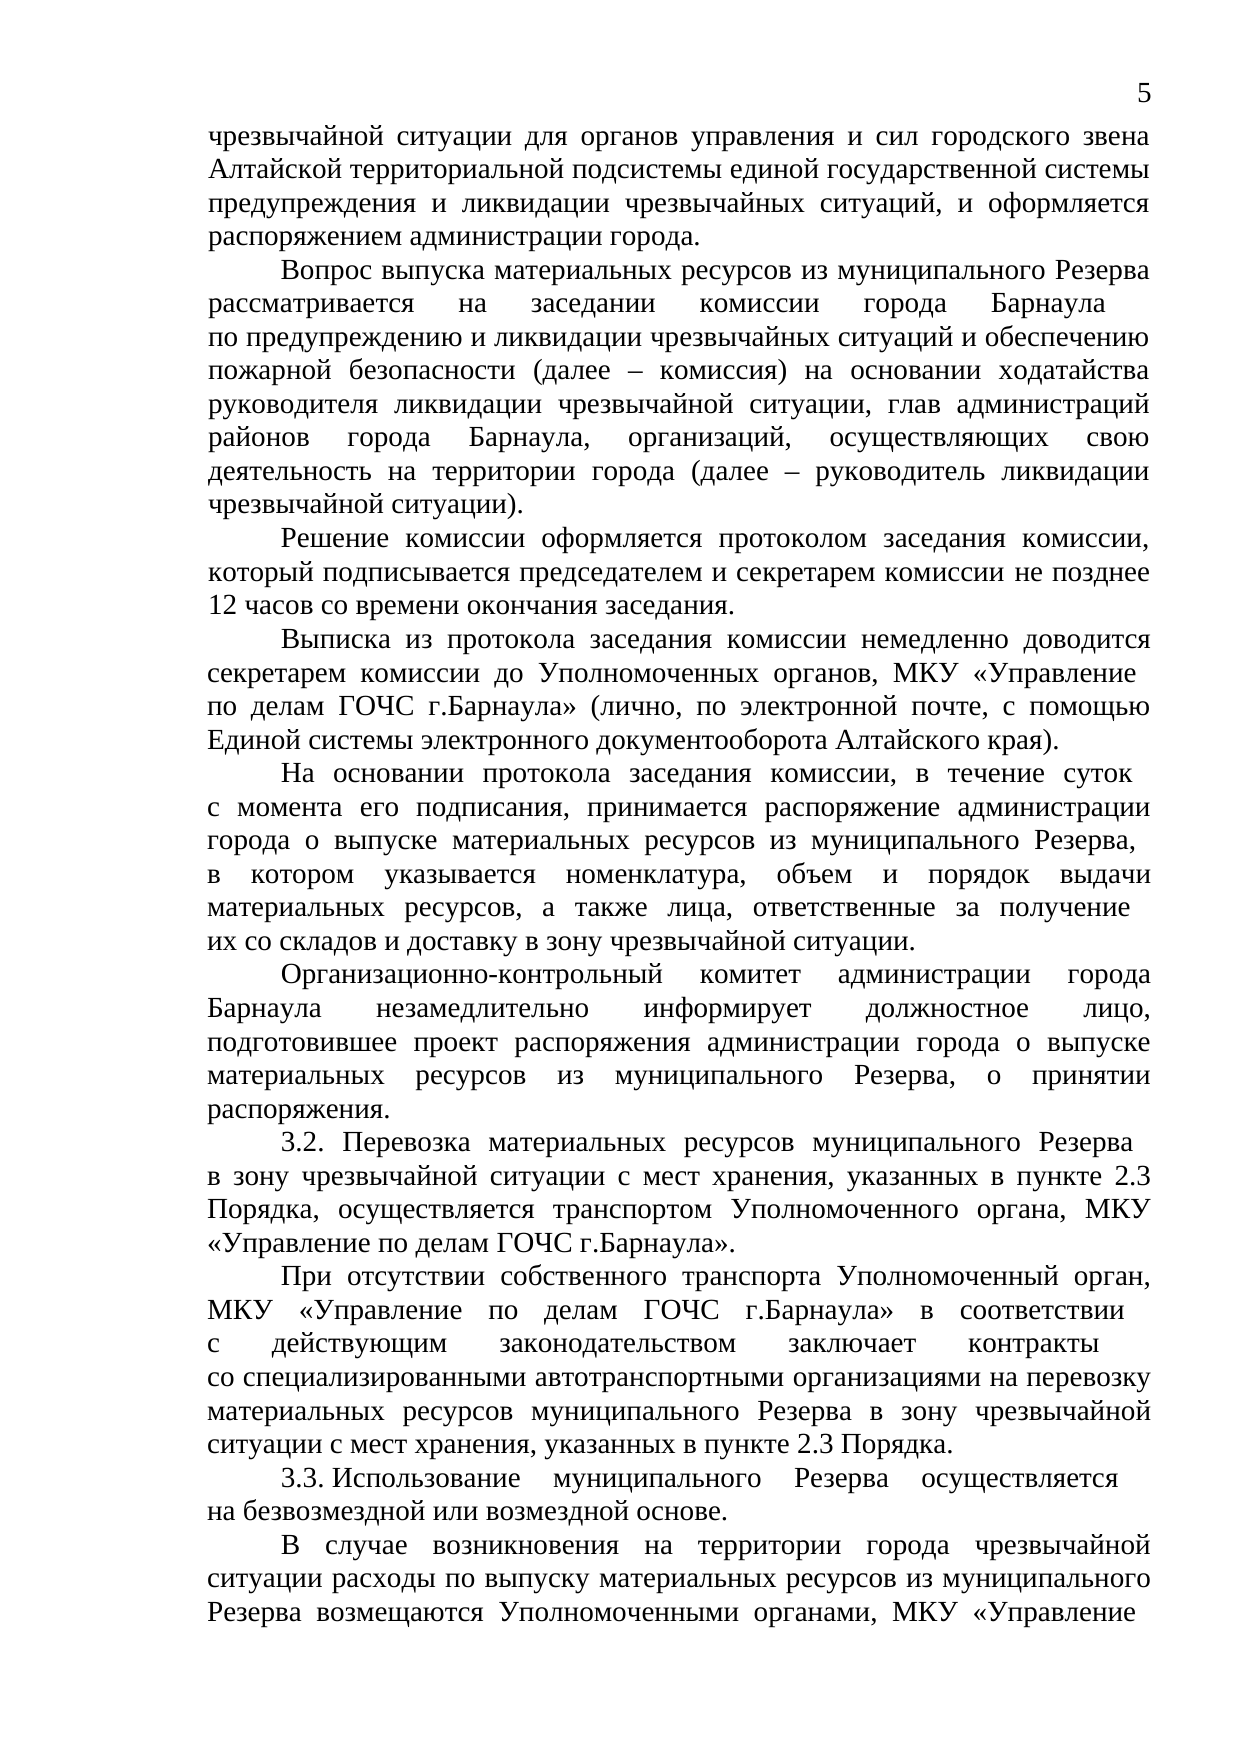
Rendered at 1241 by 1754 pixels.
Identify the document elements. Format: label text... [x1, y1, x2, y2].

text При отсутствии собственного транспорта Уполномоченный орган, МКУ «Управление по делам ГОЧС г.Барнаула» в соответствии с действующим законодательством заключает контракты со специализированными автотранспортными организациями на перевозку материальных ресурсов муниципального Резерва в зону чрезвычайной ситуации с мест хранения, указанных в пункте 2.3 Порядка. [207, 1258, 1152, 1460]
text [208, 118, 1150, 252]
text Решение комиссии оформляется протоколом заседания комиссии, который подписывается председателем и секретарем комиссии не позднее 12 часов со времени окончания заседания. [208, 521, 1150, 621]
text Вопрос выпуска материальных ресурсов из муниципального Резерва рассматривается на заседании комиссии города Барнаула по предупреждению и ликвидации чрезвычайных ситуаций и обеспечению пожарной безопасности (далее – комиссия) на основании ходатайства руководителя ликвидации чрезвычайной ситуации, глав администраций районов города Барнаула, организаций, осуществляющих свою деятельность на территории города (далее – руководитель ликвидации чрезвычайной ситуации). [208, 252, 1150, 521]
text 3.3. Использование муниципального Резерва осуществляется на безвозмездной или возмездной основе. [207, 1460, 1152, 1527]
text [207, 1527, 1152, 1627]
text 3.2. Перевозка материальных ресурсов муниципального Резерва в зону чрезвычайной ситуации с мест хранения, указанных в пункте 2.3 Порядка, осуществляется транспортом Уполномоченного органа, МКУ «Управление по делам ГОЧС г.Барнаула». [207, 1124, 1152, 1258]
text Организационно-контрольный комитет администрации города Барнаула незамедлительно информирует должностное лицо, подготовившее проект распоряжения администрации города о выпуске материальных ресурсов из муниципального Резерва, о принятии распоряжения. [207, 957, 1152, 1124]
text Выписка из протокола заседания комиссии немедленно доводится секретарем комиссии до Уполномоченных органов, МКУ «Управление по делам ГОЧС г.Барнаула» (лично, по электронной почте, с помощью Единой системы электронного документооборота Алтайского края). [207, 621, 1152, 755]
text На основании протокола заседания комиссии, в течение суток с момента его подписания, принимается распоряжение администрации города о выпуске материальных ресурсов из муниципального Резерва, в котором указывается номенклатура, объем и порядок выдачи материальных ресурсов, а также лица, ответственные за получение их со складов и доставку в зону чрезвычайной ситуации. [207, 755, 1152, 957]
